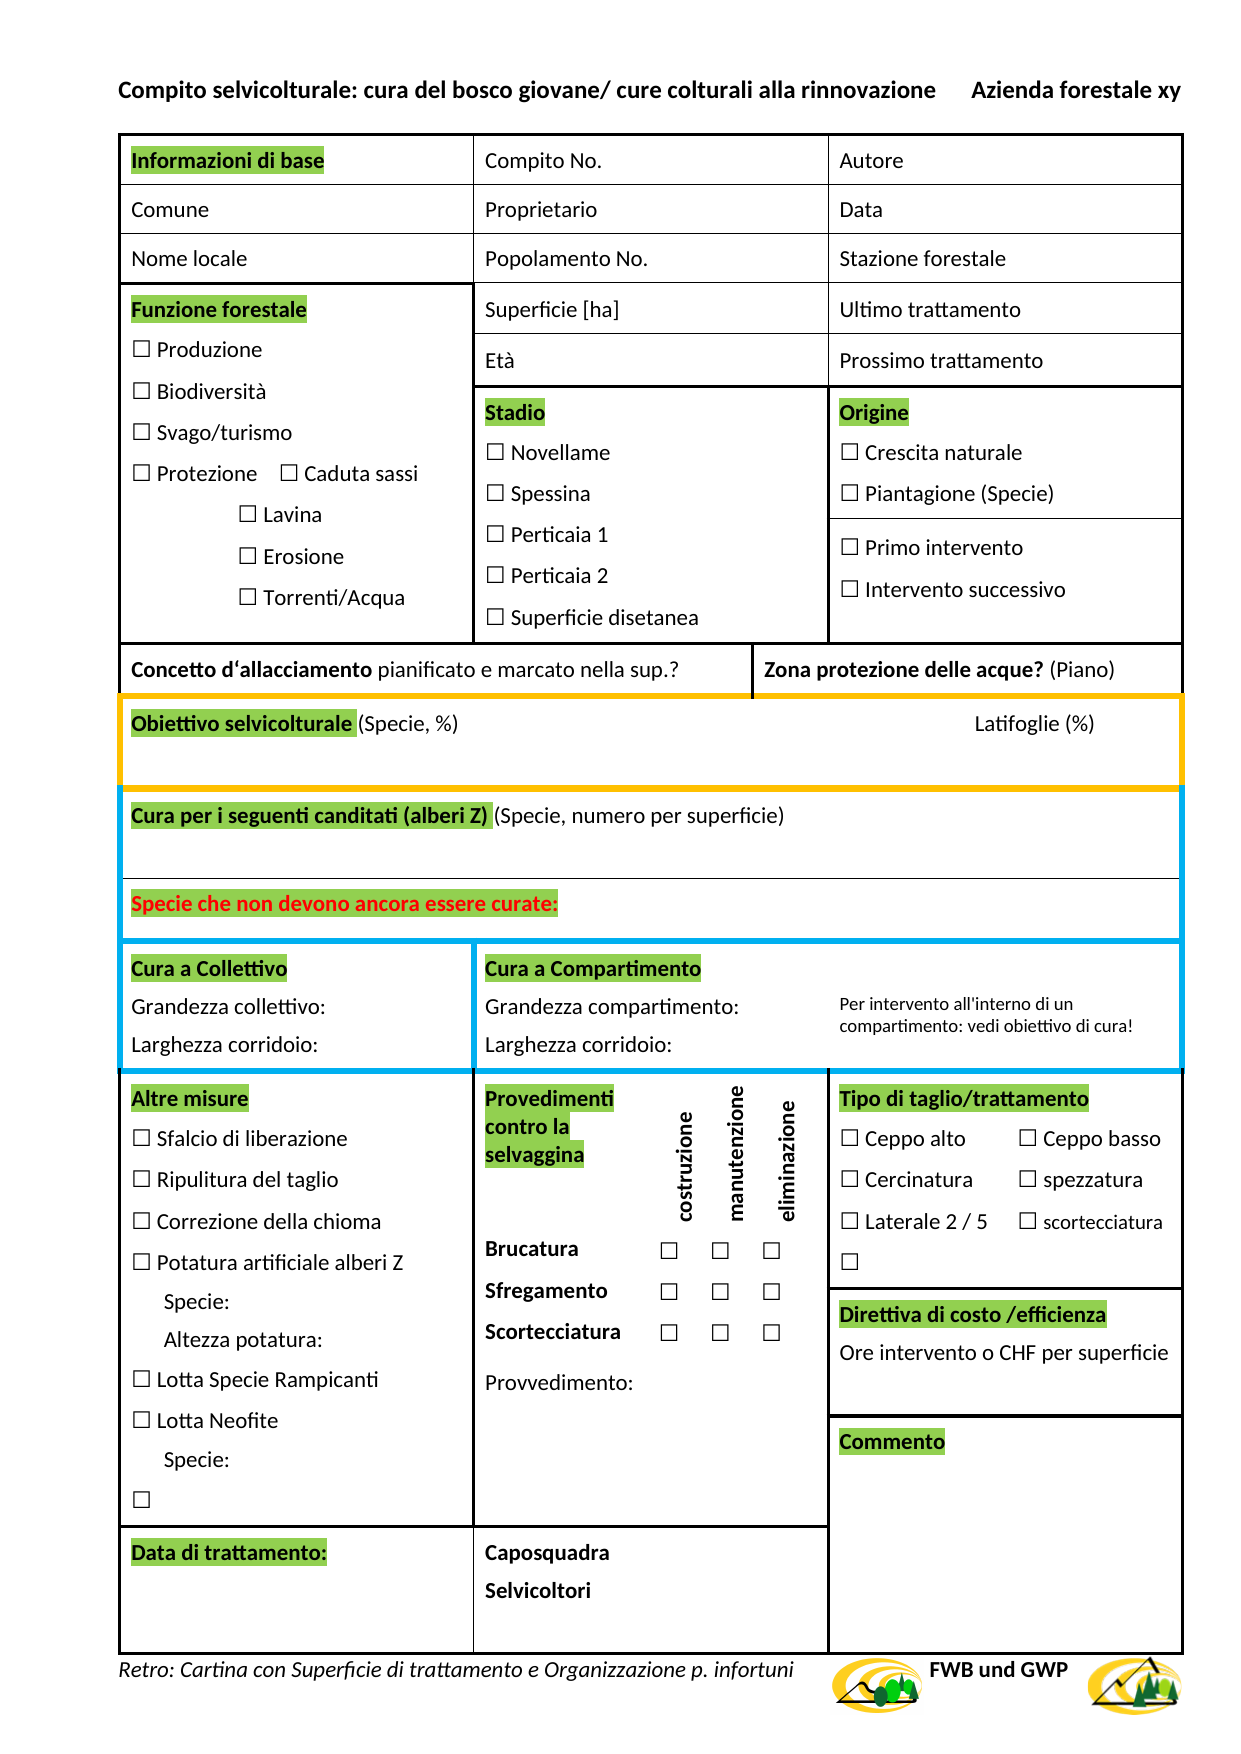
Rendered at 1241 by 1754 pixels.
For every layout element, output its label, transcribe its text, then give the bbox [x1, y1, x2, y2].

table_cell Obiettivo selvicolturale (Specie, %) [123, 699, 916, 785]
table_cell Concetto d‘allacciamento pianificato e marcato nella sup.? [121, 645, 751, 693]
table_cell Stadio Novellame Spessina Perticaia 1 Perticaia 2 Superficie disetanea [475, 388, 827, 642]
table_cell Comune [121, 185, 473, 233]
table_cell Zona protezione delle acque? (Piano) [754, 645, 1181, 693]
table_cell Caposquadra Selvicoltori [474, 1528, 827, 1652]
table_cell Prossimo trattamento [829, 334, 1181, 384]
table_cell Cura a Collettivo Grandezza collettivo: Larghezza corridoio: [123, 944, 471, 1068]
picture [830, 1656, 924, 1715]
table_cell Specie che non devono ancora essere curate: [123, 879, 1179, 937]
table_cell Ultimo trattamento [829, 283, 1181, 333]
text Retro: Cartina con Superficie di trattamento e Organizzazione p. infortuni FWB und GWP [118, 1655, 1181, 1683]
table_cell Data [829, 185, 1181, 233]
table_cell Origine Crescita naturale Piantagione (Specie) [830, 388, 1181, 518]
table_cell Cura per i seguenti canditati (alberi Z) (Specie, numero per superficie) [123, 792, 1179, 878]
table_cell Direttiva di costo /efficienza Ore intervento o CHF per superficie [830, 1290, 1181, 1414]
table_cell Altre misure Sfalcio di liberazione Ripulitura del taglio Correzione della chioma Potatura artificiale alberi Z Specie: Altezza potatura: Lotta Specie Rampicanti Lotta Neofite Specie: [121, 1074, 472, 1525]
table_cell Proprietario [474, 185, 828, 233]
table_cell Stazione forestale [829, 234, 1181, 282]
table_cell Tipo di taglio/trattamento Ceppo alto Ceppo basso Cercinatura spezzatura Laterale 2 / 5 scortecciatura [830, 1074, 1181, 1287]
table_cell Commento [830, 1418, 1181, 1652]
table_cell Data di trattamento: [121, 1528, 473, 1652]
table_header Compito No. [474, 136, 828, 184]
table_cell Provvedimento: [475, 1074, 827, 1525]
table_cell Cura a Compartimento Grandezza compartimento: Larghezza corridoio: [477, 944, 828, 1068]
table_cell Popolamento No. [474, 234, 828, 282]
table_header Autore [829, 136, 1181, 184]
table_cell Età [475, 334, 828, 384]
table_cell Nome locale [121, 234, 473, 282]
table_cell Latifoglie (%) [916, 699, 1179, 785]
table_cell Funzione forestale Produzione Biodiversità Svago/turismo Protezione Caduta sassi Lavina Erosione Torrenti/Acqua [121, 285, 472, 642]
table_cell Primo intervento Intervento successivo [830, 519, 1181, 642]
table_cell Superficie [ha] [475, 283, 828, 333]
table_cell Per intervento all'interno di un compartimento: vedi obiettivo di cura! [828, 944, 1179, 1068]
picture [1087, 1656, 1182, 1715]
table_header Informazioni di base [121, 136, 473, 184]
